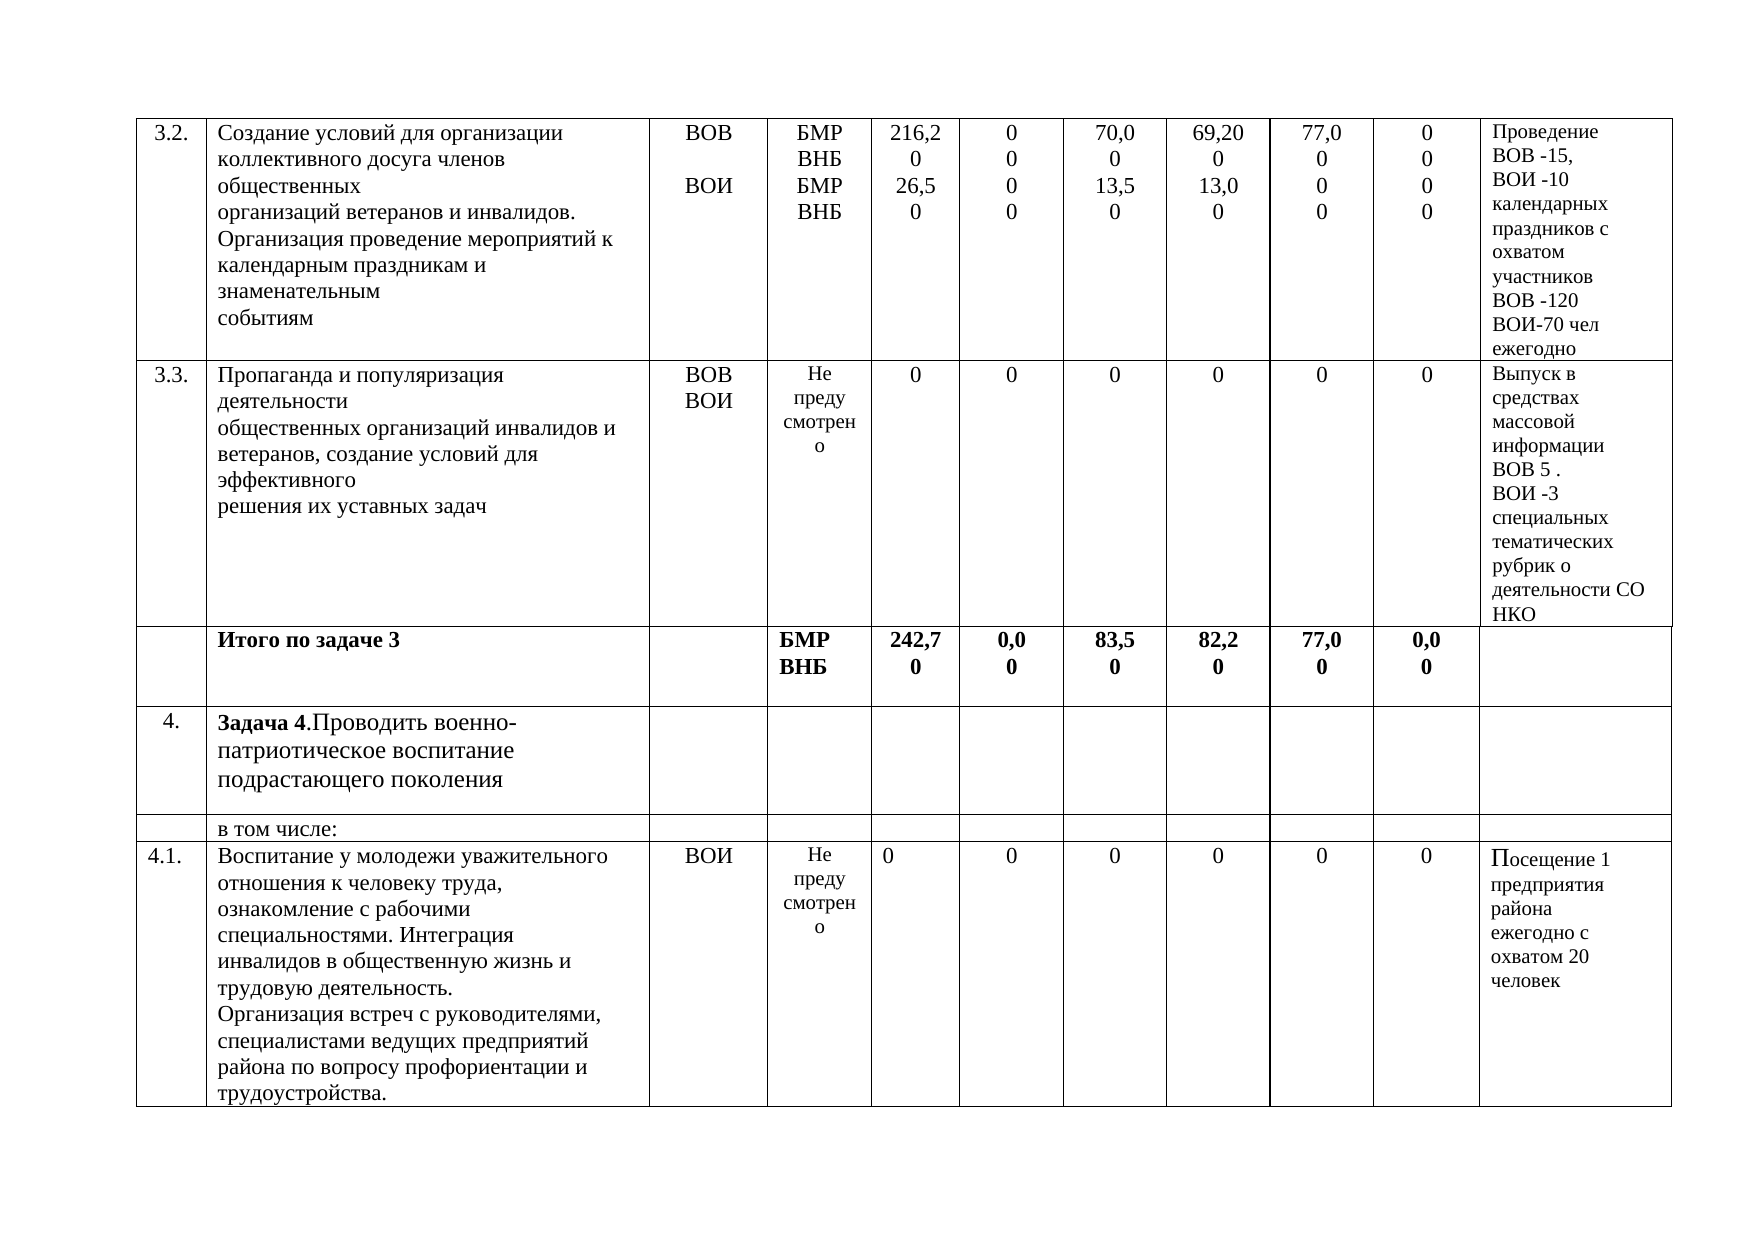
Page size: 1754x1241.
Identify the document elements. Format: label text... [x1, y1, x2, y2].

table_cell 77,0 0 [1271, 627, 1373, 706]
table_cell ВОВ ВОИ [650, 119, 767, 360]
table_cell БМР ВНБ БМР ВНБ [768, 119, 871, 360]
table_cell [1064, 815, 1166, 841]
table_cell [872, 815, 959, 841]
table_cell [1271, 707, 1373, 814]
table_cell 242,7 0 [872, 627, 959, 706]
table_cell 0 [1064, 361, 1166, 626]
table_cell Пропаганда и популяризация деятельности общественных организаций инвалидов и ветеранов, создание условий для эффективного решения их уставных задач [207, 361, 649, 626]
table_cell [650, 707, 767, 814]
table_cell 82,2 0 [1167, 627, 1269, 706]
table_cell ВОВ ВОИ [650, 361, 767, 626]
table_cell Задача 4.Проводить военно-патриотическое воспитание подрастающего поколения [207, 707, 649, 814]
table_cell Создание условий для организации коллективного досуга членов общественных организаций ветеранов и инвалидов. Организация проведение мероприятий к календарным праздникам и знаменательным событиям [207, 119, 649, 360]
table_cell [650, 815, 767, 841]
table_cell 0 [960, 361, 1063, 626]
table_cell Не преду смотрено [768, 361, 871, 626]
table_cell [1374, 707, 1479, 814]
table_cell [137, 815, 206, 841]
table_cell 0 [1374, 842, 1479, 1106]
table_cell в том числе: [207, 815, 649, 841]
table_cell 0 [1271, 361, 1373, 626]
table_cell 0 0 0 0 [960, 119, 1063, 360]
table_cell Воспитание у молодежи уважительного отношения к человеку труда, ознакомление с рабочими специальностями. Интеграция инвалидов в общественную жизнь и трудовую деятельность. Организация встреч с руководителями, специалистами ведущих предприятий района по вопросу профориентации и трудоустройства. [207, 842, 649, 1106]
table_cell Проведение ВОВ -15, ВОИ -10 календарных праздников с охватом участников ВОВ -120 ВОИ-70 чел ежегодно [1481, 119, 1672, 360]
table_cell [1167, 707, 1269, 814]
table_cell [768, 707, 871, 814]
table_cell 3.3. [137, 361, 206, 626]
table_cell [1064, 707, 1166, 814]
table_cell Итого по задаче 3 [207, 627, 649, 706]
table_cell 0,0 0 [960, 627, 1063, 706]
table_cell 0 [1271, 842, 1373, 1106]
table_cell 0 [1064, 842, 1166, 1106]
table_cell [650, 627, 767, 706]
table_cell [960, 707, 1063, 814]
table_cell [1480, 815, 1671, 841]
table_cell 0 [1167, 361, 1269, 626]
table_cell 216,2 0 26,5 0 [872, 119, 959, 360]
table_cell 0 [872, 842, 959, 1106]
table_cell 4. [137, 707, 206, 814]
table_cell [1480, 627, 1671, 706]
table_cell [1271, 815, 1373, 841]
table_cell Не преду смотрено [768, 842, 871, 1106]
table_cell [137, 627, 206, 706]
table_cell 0 [960, 842, 1063, 1106]
table_cell 77,0 0 0 0 [1271, 119, 1373, 360]
table_cell [1167, 815, 1269, 841]
table_cell БМР ВНБ [768, 627, 871, 706]
table_cell Выпуск в средствах массовой информации ВОВ 5 . ВОИ -3 специальных тематических рубрик о деятельности СО НКО [1481, 361, 1672, 626]
table_cell 0 [872, 361, 959, 626]
table_cell ВОИ [650, 842, 767, 1106]
table_cell [960, 815, 1063, 841]
table_cell 83,5 0 [1064, 627, 1166, 706]
table_cell 3.2. [137, 119, 206, 360]
table_cell [768, 815, 871, 841]
table_cell [1374, 815, 1479, 841]
table_cell 0 0 0 0 [1374, 119, 1480, 360]
table_cell [1480, 707, 1671, 814]
table_cell 0,0 0 [1374, 627, 1479, 706]
table_cell 0 [1374, 361, 1480, 626]
table_cell 70,0 0 13,5 0 [1064, 119, 1166, 360]
table_cell 69,20 0 13,0 0 [1167, 119, 1269, 360]
table_cell 4.1. [137, 842, 206, 1106]
table_cell Посещение 1 предприятия района ежегодно с охватом 20 человек [1480, 842, 1671, 1106]
table_cell [872, 707, 959, 814]
table_cell 0 [1167, 842, 1269, 1106]
